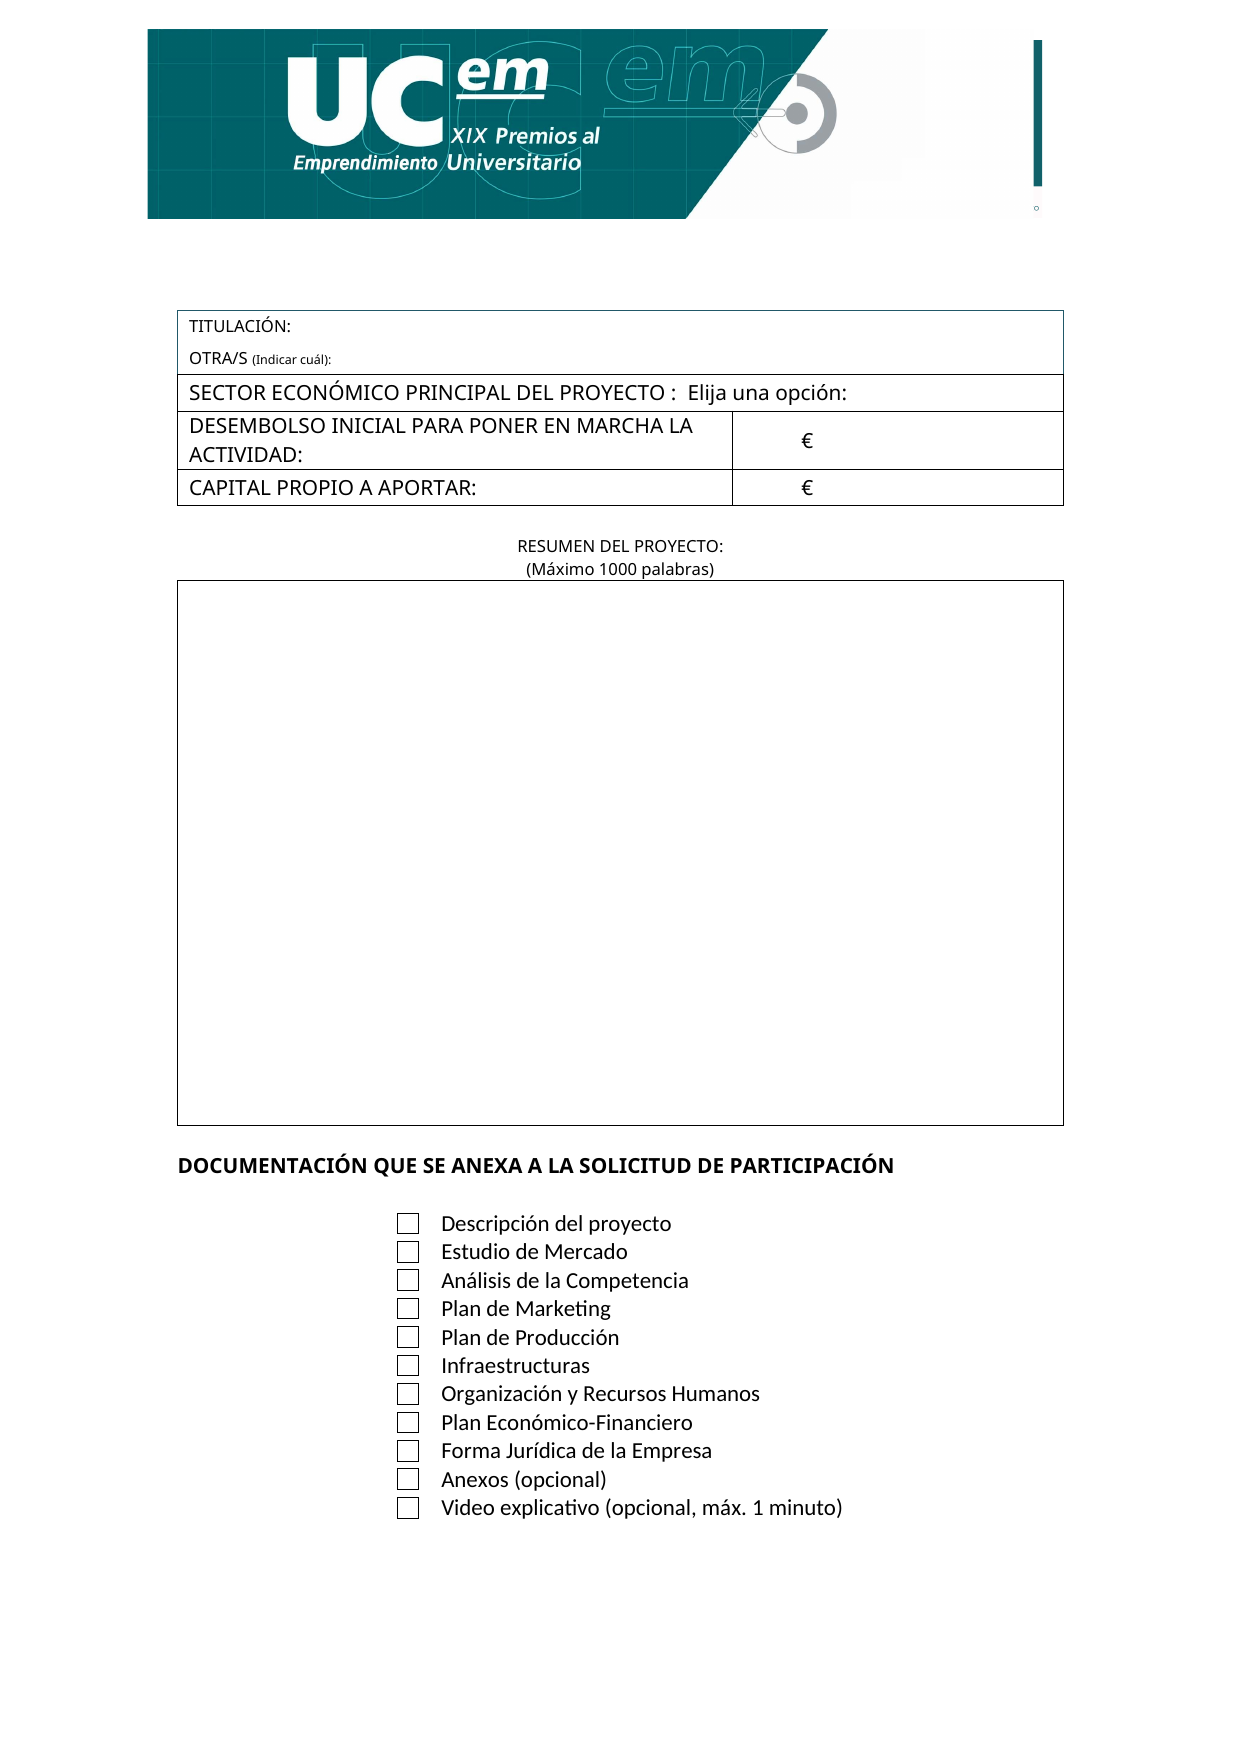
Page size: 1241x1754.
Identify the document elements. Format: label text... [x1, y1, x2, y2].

table_cell TITULACIÓN: [178, 311, 1063, 342]
table_cell € [733, 470, 1063, 505]
table_cell € [733, 412, 1063, 468]
table_cell [385, 1351, 430, 1379]
table_cell [385, 1294, 430, 1322]
table_cell Estudio de Mercado [430, 1237, 855, 1265]
table_cell SECTOR ECONÓMICO PRINCIPAL DEL PROYECTO : [178, 375, 1063, 411]
table_cell [385, 1465, 430, 1493]
table_cell Plan de Producción [430, 1322, 855, 1351]
table_cell [385, 1237, 430, 1265]
table_cell Organización y Recursos Humanos [430, 1379, 855, 1408]
text DOCUMENTACIÓN QUE SE ANEXA A LA SOLICITUD DE PARTICIPACIÓN [177, 1152, 1096, 1180]
table_cell [385, 1265, 430, 1294]
picture [147, 29, 1043, 219]
table_cell Forma Jurídica de la Empresa [430, 1436, 855, 1464]
subtitle RESUMEN DEL PROYECTO: [177, 535, 1063, 557]
table_cell Análisis de la Competencia [430, 1265, 855, 1294]
table_header [178, 581, 1063, 1125]
table_cell [385, 1408, 430, 1436]
table_cell OTRA/S (Indicar cuál): [178, 342, 1063, 374]
table_cell CAPITAL PROPIO A APORTAR: [178, 470, 732, 505]
table_cell [385, 1436, 430, 1464]
table_cell Video explicativo (opcional, máx. 1 minuto) [430, 1493, 855, 1521]
table_header Descripción del proyecto [430, 1209, 855, 1237]
table_cell Plan de Marketing [430, 1294, 855, 1322]
table_cell DESEMBOLSO INICIAL PARA PONER EN MARCHA LA ACTIVIDAD: [178, 412, 732, 468]
table_cell [385, 1493, 430, 1521]
table_cell Infraestructuras [430, 1351, 855, 1379]
table_header [385, 1209, 430, 1237]
table_cell Plan Económico-Financiero [430, 1408, 855, 1436]
table_cell [385, 1379, 430, 1408]
subtitle (Máximo 1000 palabras) [177, 557, 1063, 580]
table_cell Anexos (opcional) [430, 1465, 855, 1493]
table_cell [385, 1322, 430, 1351]
